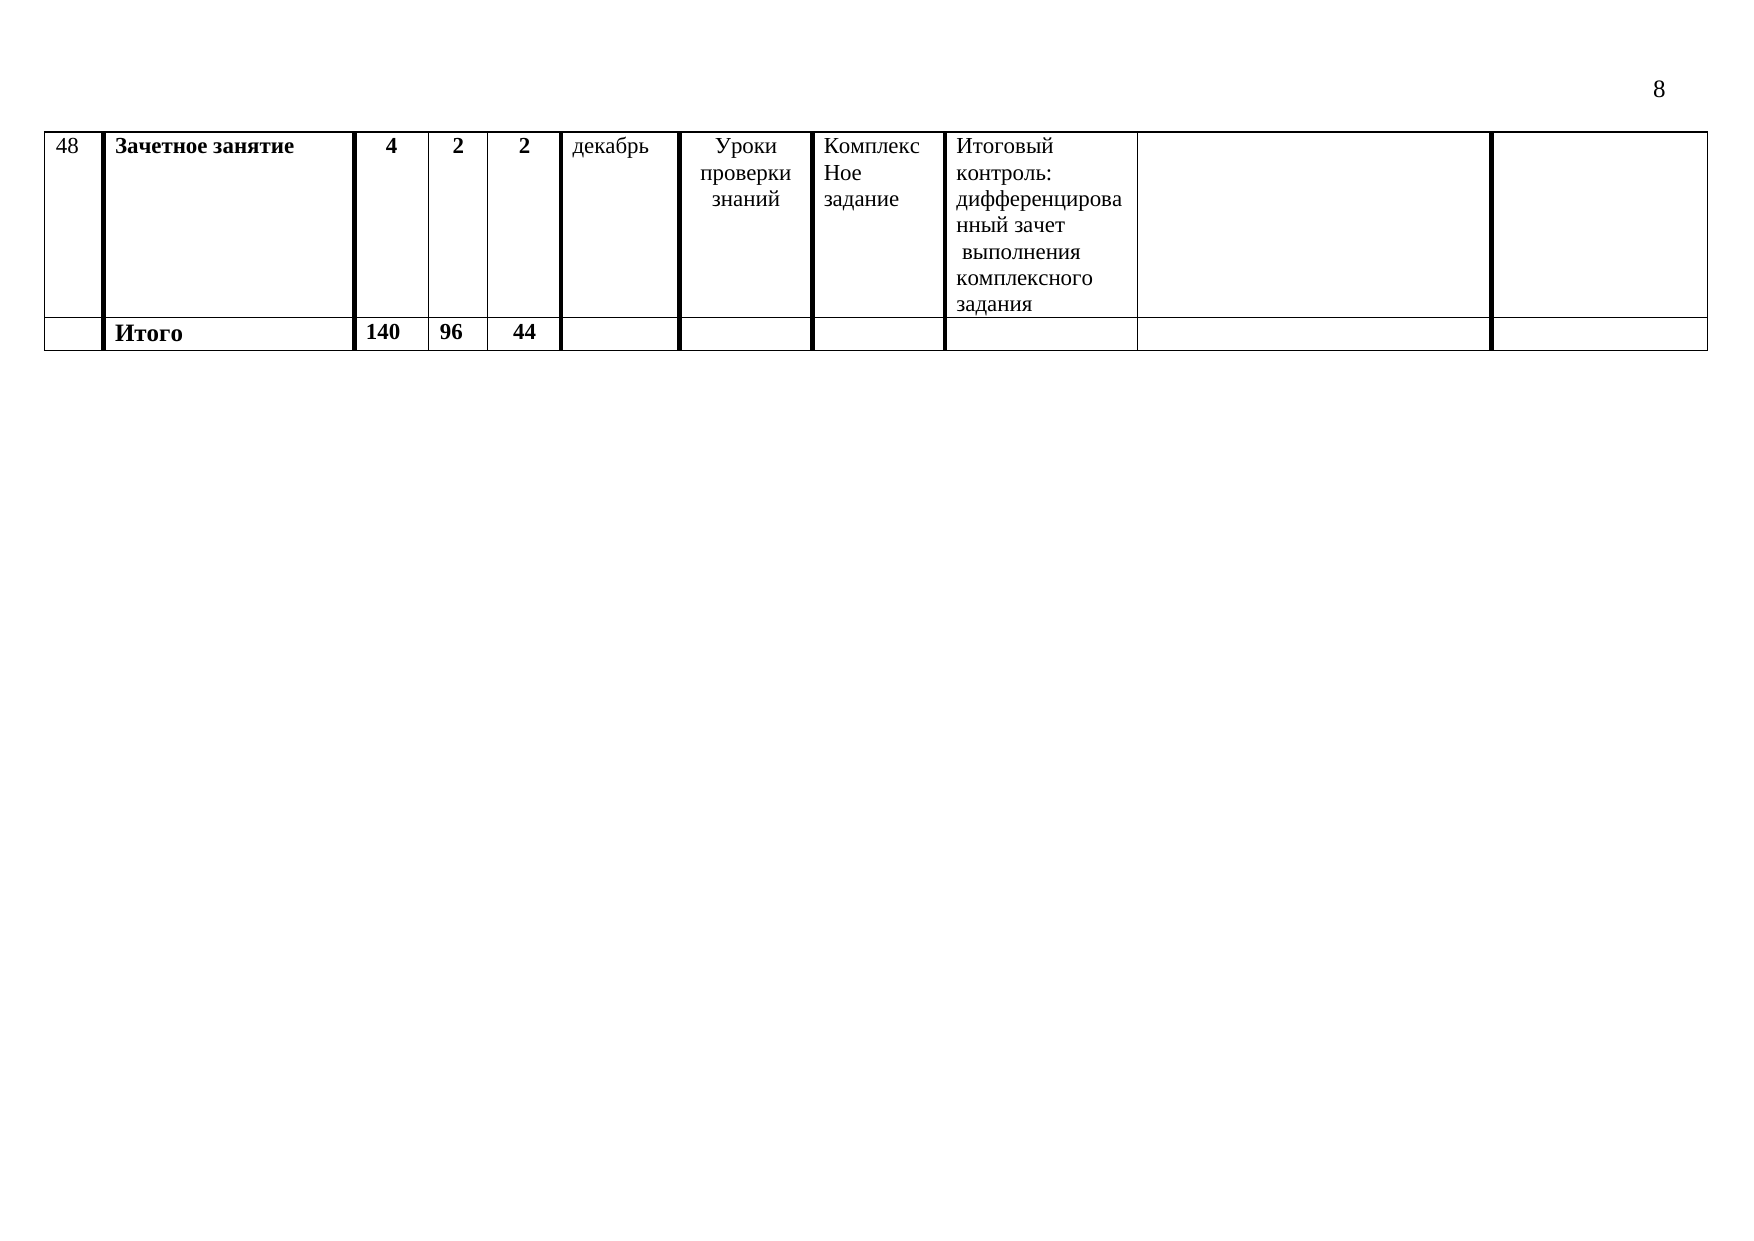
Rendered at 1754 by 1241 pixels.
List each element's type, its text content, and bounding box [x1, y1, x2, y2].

table_cell [1138, 133, 1489, 317]
table_cell 96 [429, 318, 487, 350]
table_cell Итоговый контроль: дифференцированный зачет выполнения комплексного задания [947, 133, 1137, 317]
table_cell Итого [106, 318, 352, 350]
table_cell [815, 318, 943, 350]
table_cell 4 [357, 133, 428, 317]
table_cell [947, 318, 1137, 350]
table_cell Зачетное занятие [106, 133, 352, 317]
table_cell [1494, 133, 1707, 317]
table_cell [1138, 318, 1489, 350]
table_cell 140 [357, 318, 428, 350]
table_cell 44 [488, 318, 559, 350]
table_cell [45, 318, 101, 350]
table_cell [563, 318, 677, 350]
table_cell декабрь [563, 133, 677, 317]
table_cell Комплекс Ное задание [815, 133, 943, 317]
table_cell 48 [45, 133, 101, 317]
table_cell 2 [488, 133, 559, 317]
table_cell Уроки проверки знаний [682, 133, 810, 317]
table_cell 2 [429, 133, 487, 317]
table_cell [682, 318, 810, 350]
table_cell [1494, 318, 1707, 350]
